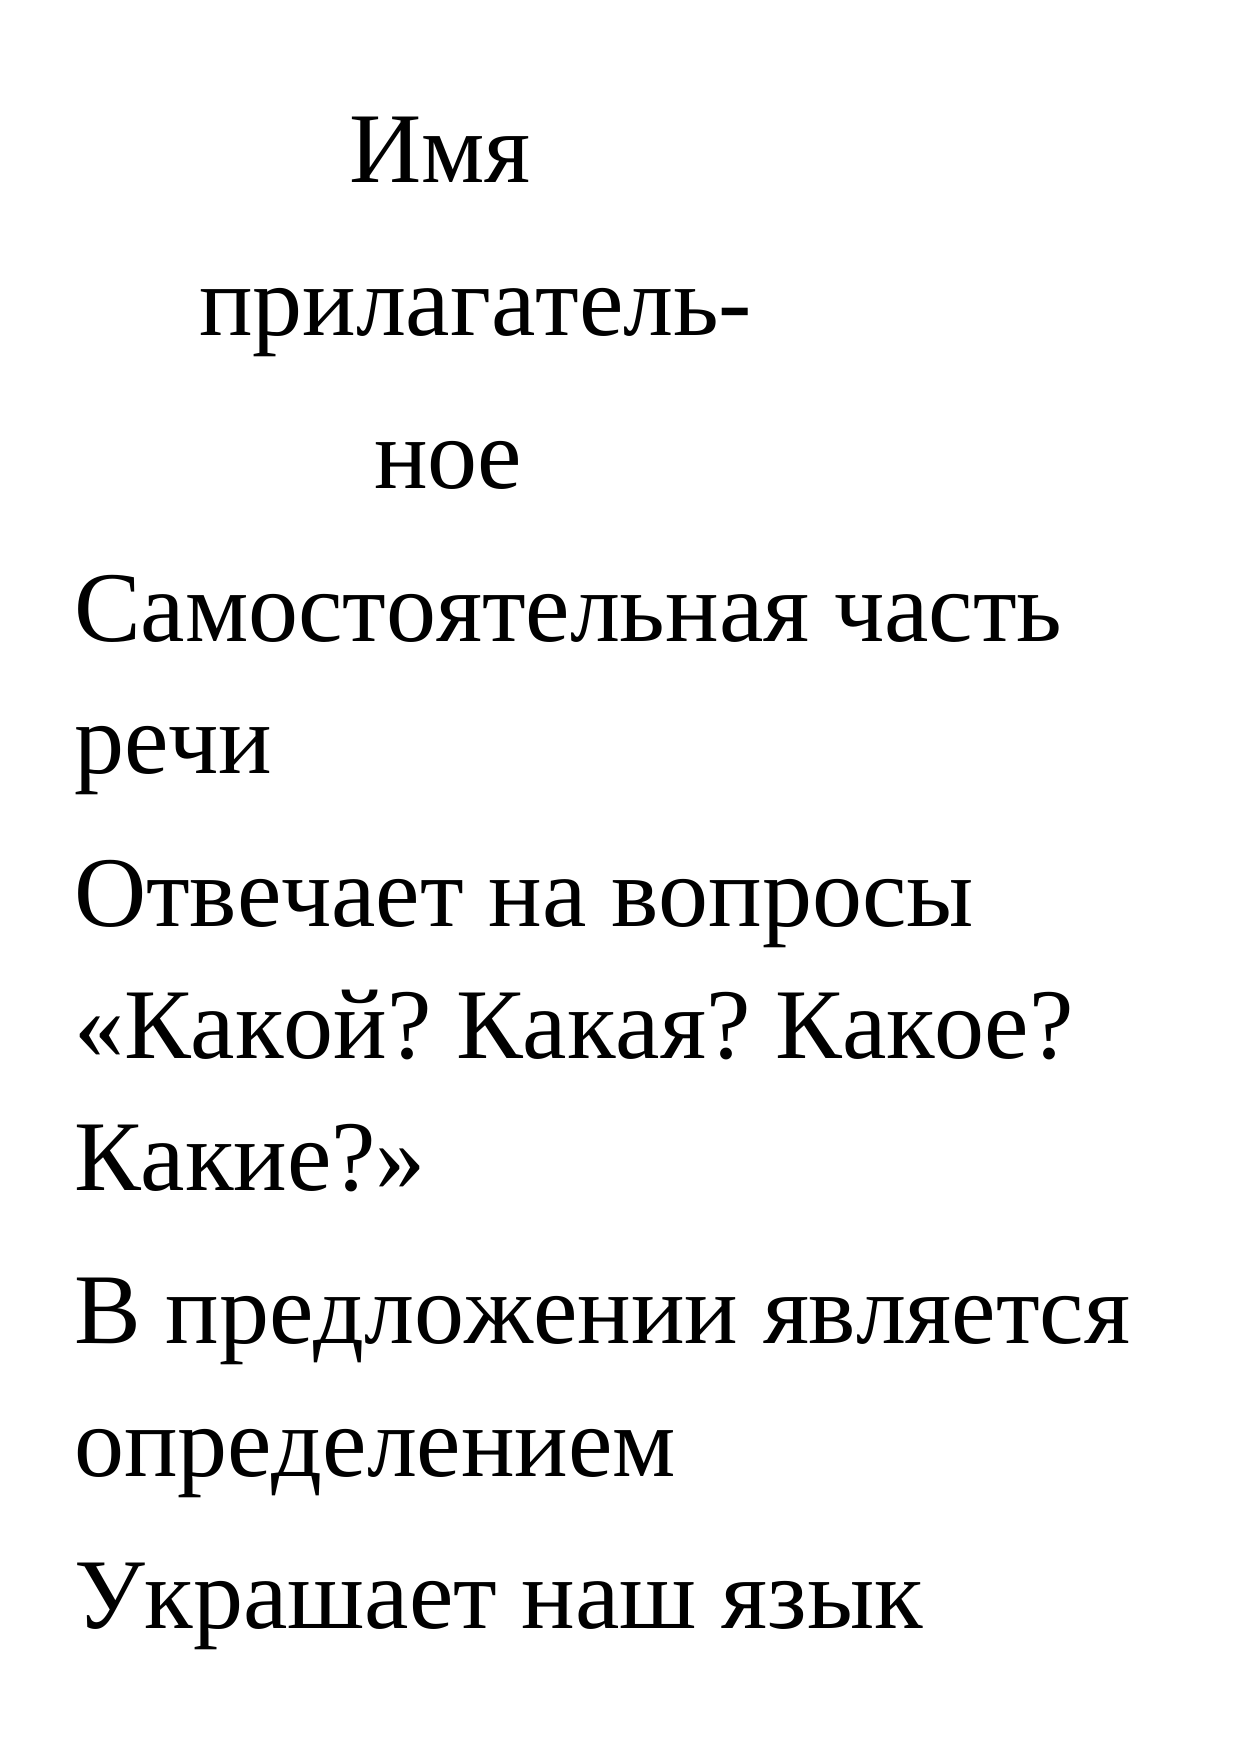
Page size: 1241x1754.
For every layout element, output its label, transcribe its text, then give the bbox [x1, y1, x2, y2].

text В предложении является определением [74, 1250, 1166, 1497]
text Отвечает на вопросы «Какой? Какая? Какое? Какие?» [74, 833, 1166, 1212]
text Самостоятельная часть речи [74, 548, 1166, 795]
text ное [74, 395, 1166, 510]
text Украшает наш язык [74, 1536, 1166, 1651]
text Имя [74, 89, 1166, 204]
text прилагатель- [74, 242, 1166, 357]
